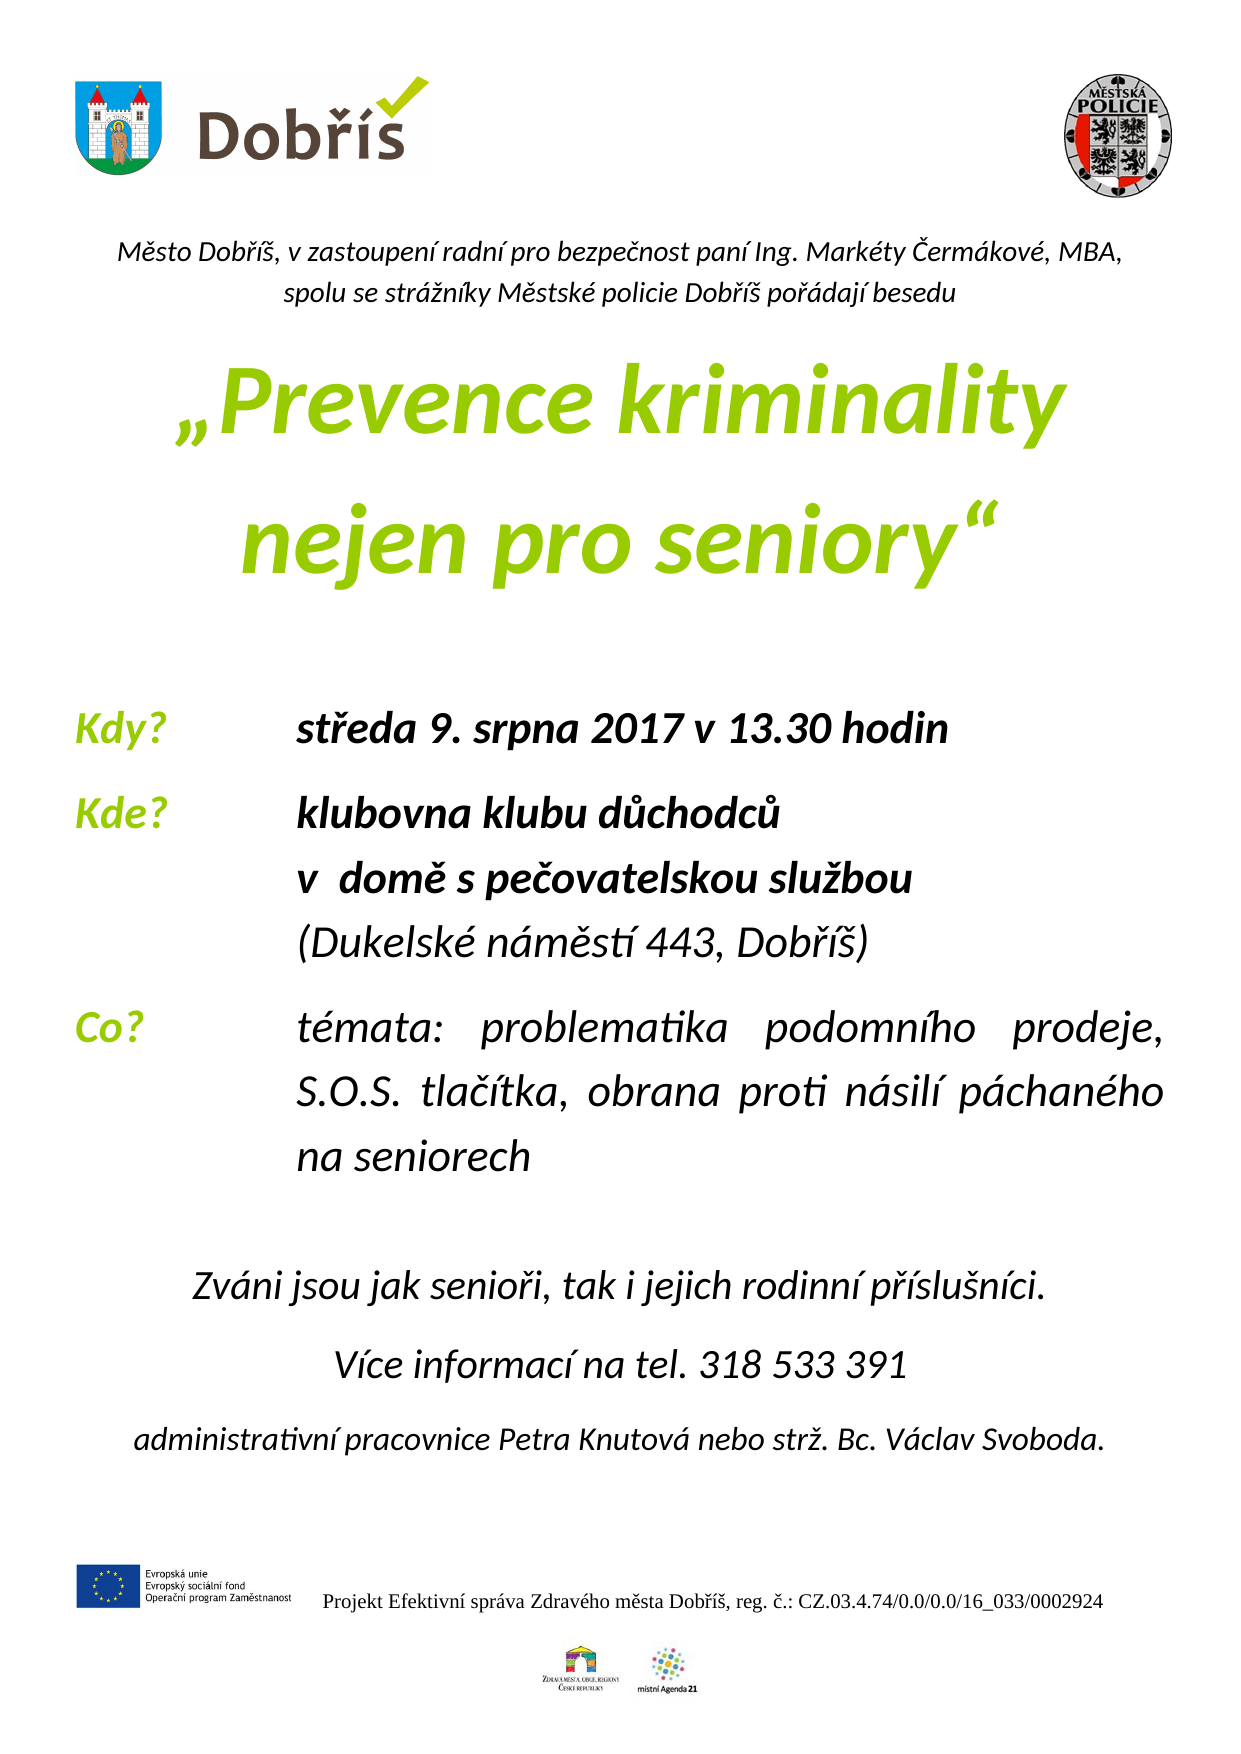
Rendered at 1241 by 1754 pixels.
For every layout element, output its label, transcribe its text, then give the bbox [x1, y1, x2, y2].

picture [535, 1637, 705, 1701]
picture [75, 73, 430, 178]
picture [75, 1563, 292, 1609]
picture [1063, 73, 1172, 198]
text Město Dobříš, v zastoupení radní pro bezpečnost paní Ing. Markéty Čermákové, MBA, spolu se strážníky Městské policie Dobříš pořádají besedu [75, 233, 1165, 310]
text „Prevence kriminality nejen pro seniory“ [75, 336, 1165, 598]
text Zváni jsou jak senioři, tak i jejich rodinní příslušníci. [75, 1259, 1165, 1310]
text Kde? klubovna klubu důchodců v domě s pečovatelskou službou (Dukelské náměstí 443, Dobříš) [75, 784, 1165, 969]
text Více informací na tel. 318 533 391 [75, 1338, 1165, 1389]
text administrativní pracovnice Petra Knutová nebo strž. Bc. Václav Svoboda. [75, 1417, 1165, 1458]
text Co? témata: problematika podomního prodeje, S.O.S. tlačítka, obrana proti násilí páchaného na seniorech [75, 998, 1165, 1183]
text Kdy? středa 9. srpna 2017 v 13.30 hodin [75, 699, 1165, 755]
